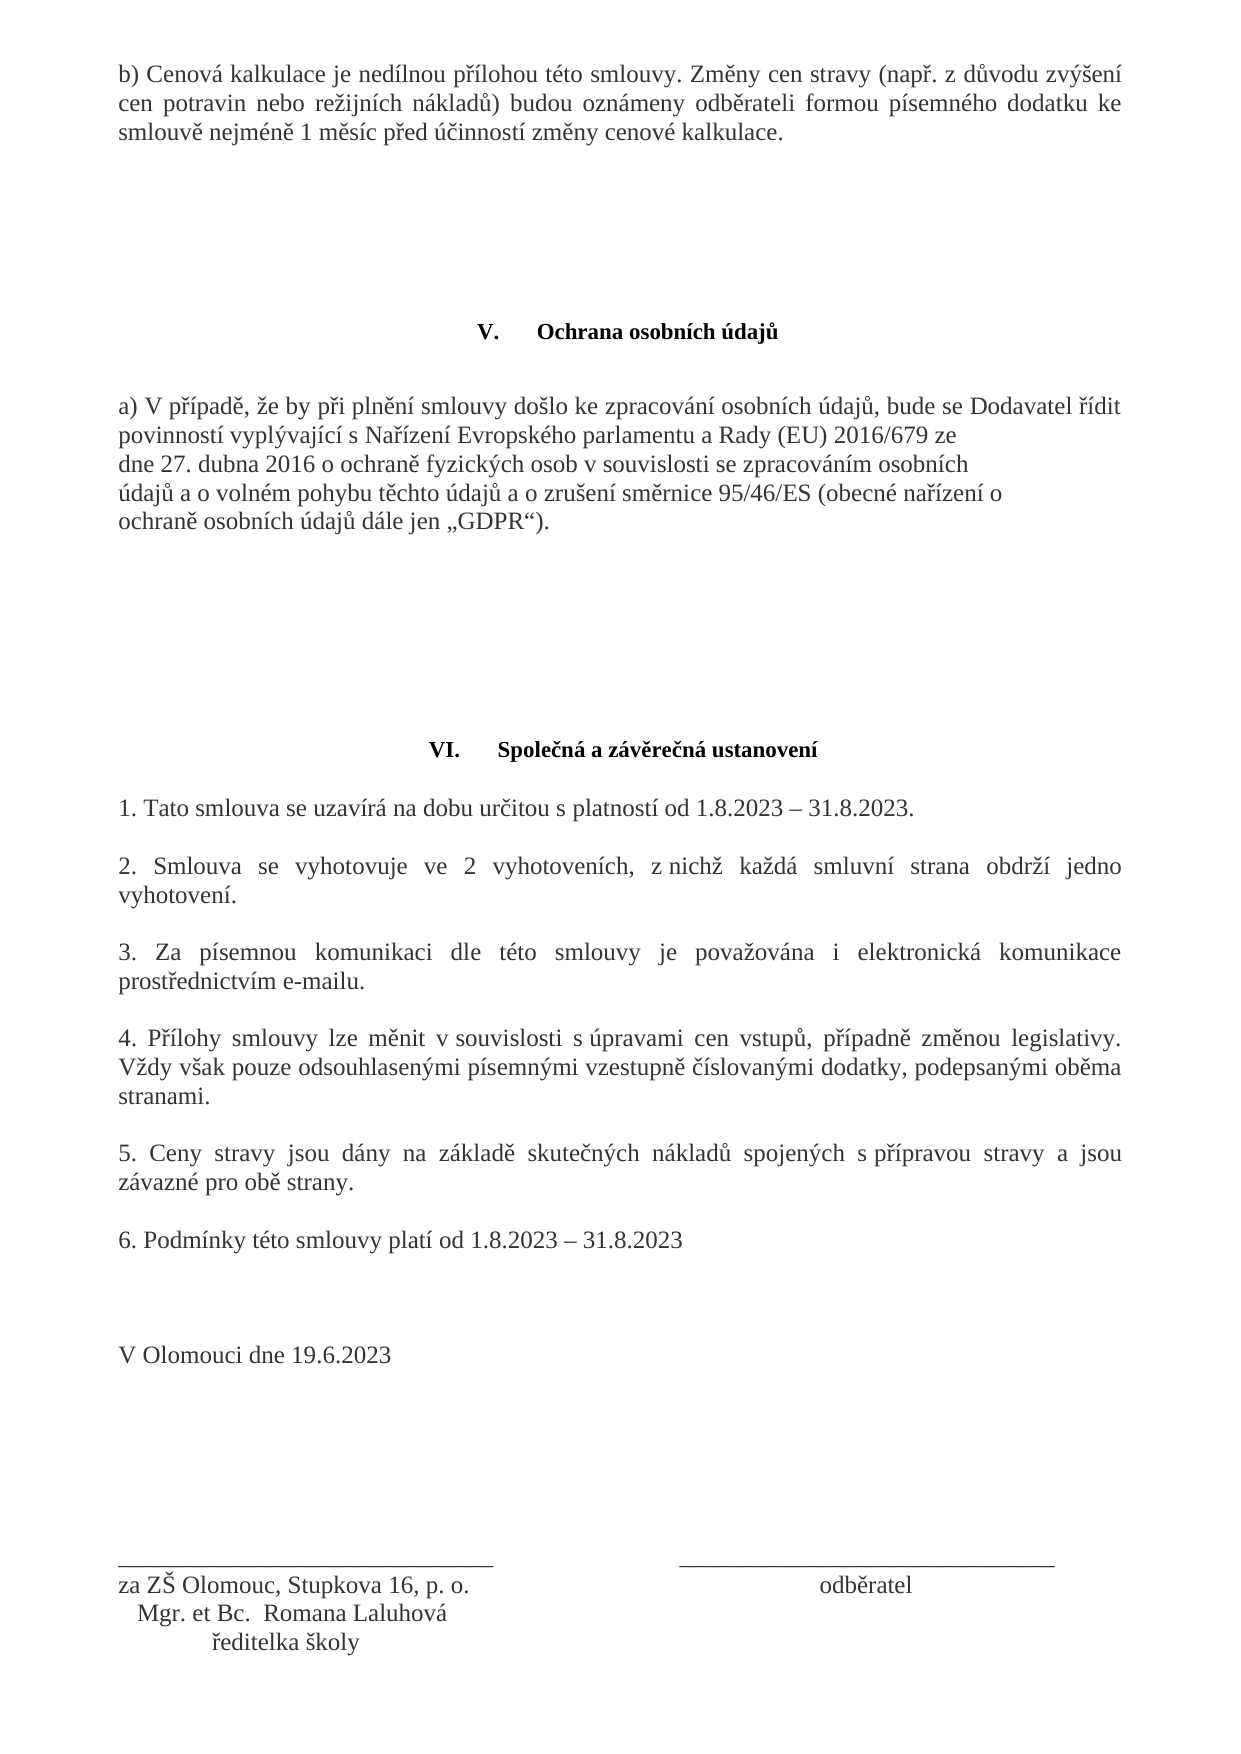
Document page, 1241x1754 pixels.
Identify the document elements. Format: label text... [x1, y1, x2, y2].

list Společná a závěrečná ustanovení [156, 736, 1122, 763]
text Mgr. et Bc. Romana Laluhová [118, 1598, 1122, 1627]
text ochraně osobních údajů dále jen „GDPR“). [118, 506, 1122, 535]
text V Olomouci dne 19.6.2023 [118, 1340, 1122, 1368]
text 4. Přílohy smlouvy lze měnit v souvislosti s úpravami cen vstupů, případně změnou legislativy. Vždy však pouze odsouhlasenými písemnými vzestupně číslovanými dodatky, podepsanými oběma stranami. [118, 1023, 1122, 1110]
text 3. Za písemnou komunikaci dle této smlouvy je považována i elektronická komunikace prostřednictvím e-mailu. [118, 937, 1122, 995]
text ředitelka školy [118, 1627, 1122, 1656]
text a) V případě, že by při plnění smlouvy došlo ke zpracování osobních údajů, bude se Dodavatel řídit povinností vyplývající s Nařízení Evropského parlamentu a Rady (EU) 2016/679 ze [118, 391, 1122, 449]
text 1. Tato smlouva se uzavírá na dobu určitou s platností od 1.8.2023 – 31.8.2023. [118, 793, 1122, 822]
text 6. Podmínky této smlouvy platí od 1.8.2023 – 31.8.2023 [118, 1225, 1122, 1253]
text 2. Smlouva se vyhotovuje ve 2 vyhotoveních, z nichž každá smluvní strana obdrží jedno vyhotovení. [118, 851, 1122, 908]
text 5. Ceny stravy jsou dány na základě skutečných nákladů spojených s přípravou stravy a jsou závazné pro obě strany. [118, 1138, 1122, 1196]
text za ZŠ Olomouc, Stupkova 16, p. o. odběratel [118, 1570, 1122, 1598]
text údajů a o volném pohybu těchto údajů a o zrušení směrnice 95/46/ES (obecné nařízení o [118, 478, 1122, 506]
list Ochrana osobních údajů [156, 318, 1122, 344]
text b) Cenová kalkulace je nedílnou přílohou této smlouvy. Změny cen stravy (např. z důvodu zvýšení cen potravin nebo režijních nákladů) budou oznámeny odběrateli formou písemného dodatku ke smlouvě nejméně 1 měsíc před účinností změny cenové kalkulace. [118, 59, 1122, 145]
text dne 27. dubna 2016 o ochraně fyzických osob v souvislosti se zpracováním osobních [118, 449, 1122, 478]
text ______________________________ ______________________________ [118, 1541, 1122, 1570]
